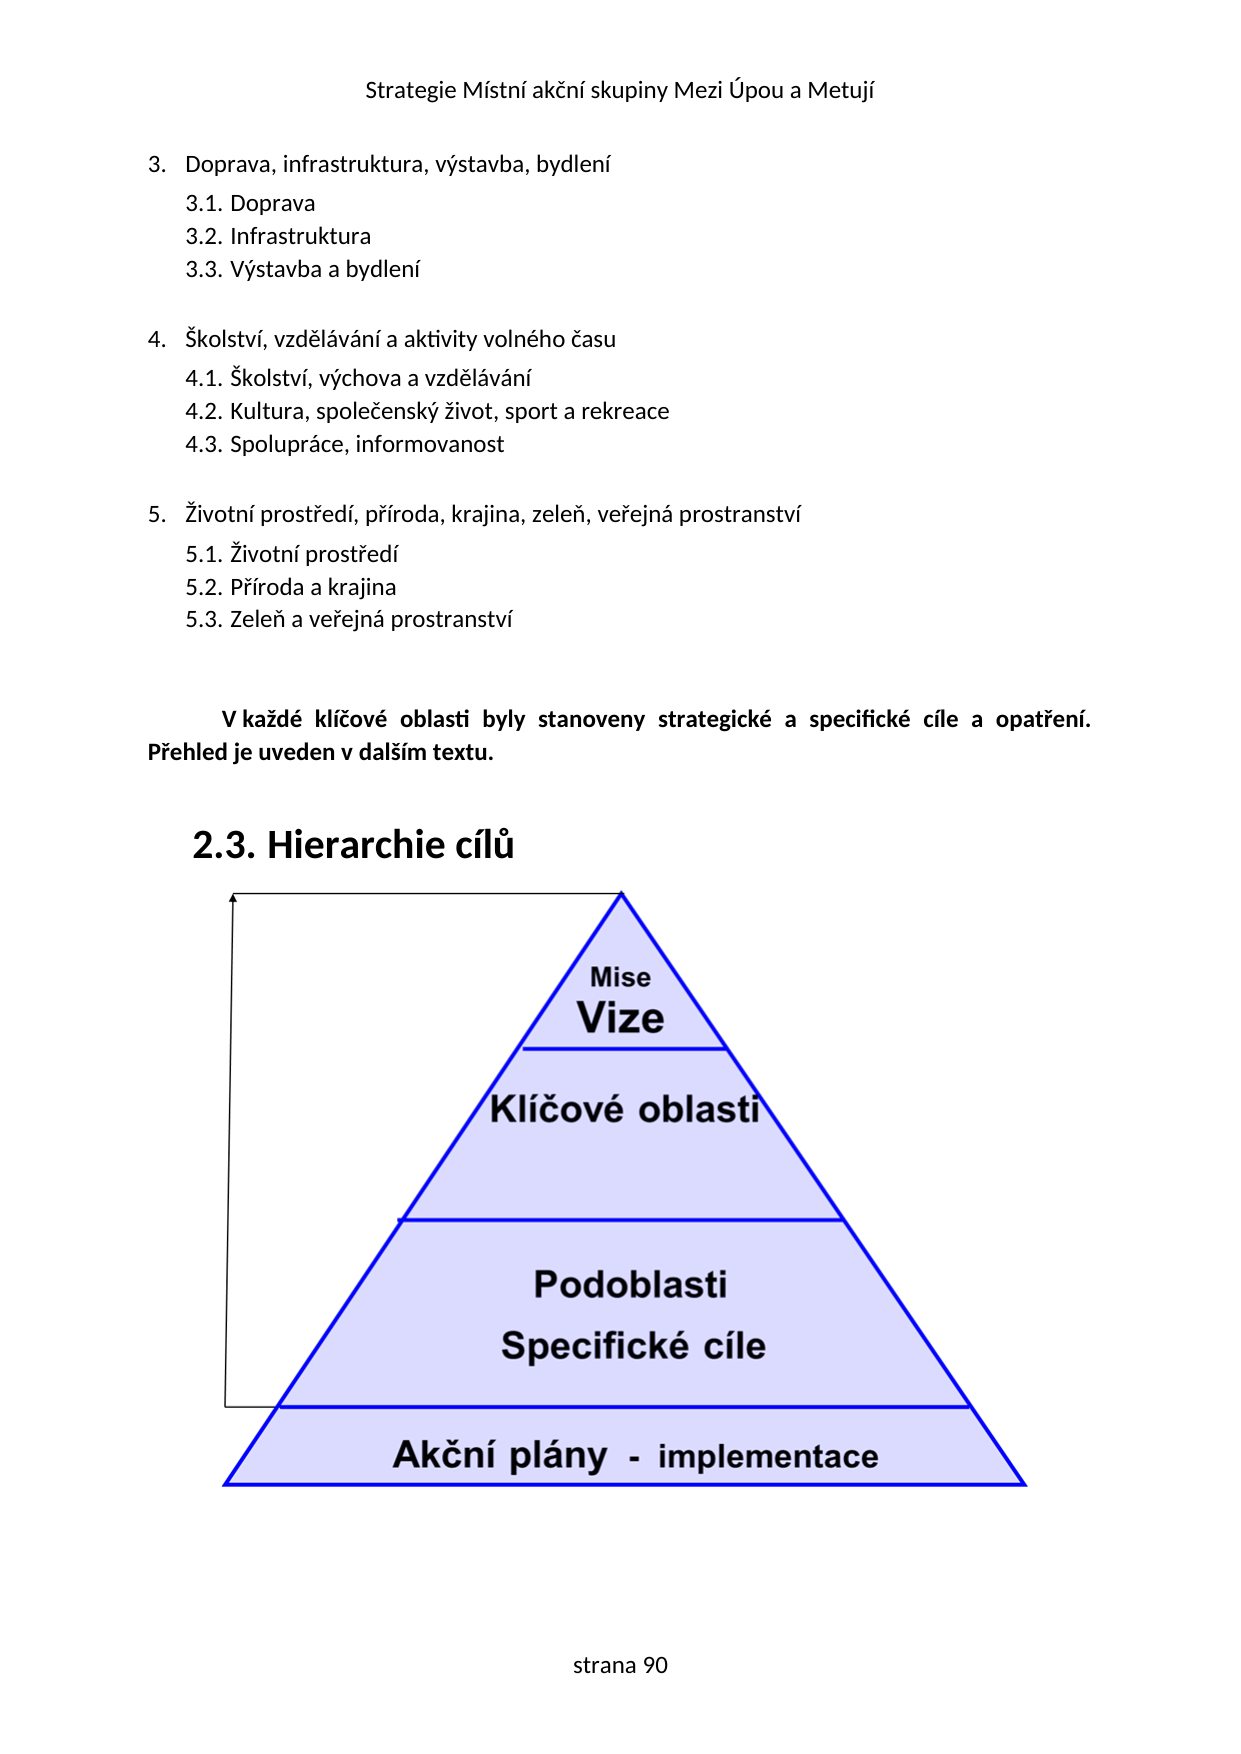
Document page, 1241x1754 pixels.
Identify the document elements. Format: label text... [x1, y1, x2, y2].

list Příroda a krajina [185, 571, 1092, 601]
list Kultura, společenský život, sport a rekreace [185, 395, 1092, 426]
text V každé klíčové oblasti byly stanoveny strategické a specifické cíle a opatření. Přehled je uveden v dalším textu. [148, 703, 1092, 766]
picture [221, 886, 1029, 1498]
list Infrastruktura [185, 220, 1092, 250]
list Doprava [185, 187, 1092, 217]
list Zeleň a veřejná prostranství [185, 603, 1092, 634]
list Životní prostředí [185, 538, 1092, 568]
subtitle Hierarchie cílů [192, 818, 1092, 869]
list Doprava, infrastruktura, výstavba, bydlení [148, 148, 1092, 178]
list Výstavba a bydlení [185, 253, 1092, 283]
list Školství, vzdělávání a aktivity volného času [148, 323, 1092, 354]
list Spolupráce, informovanost [185, 428, 1092, 459]
list Školství, výchova a vzdělávání [185, 362, 1092, 393]
list Životní prostředí, příroda, krajina, zeleň, veřejná prostranství [148, 498, 1092, 529]
